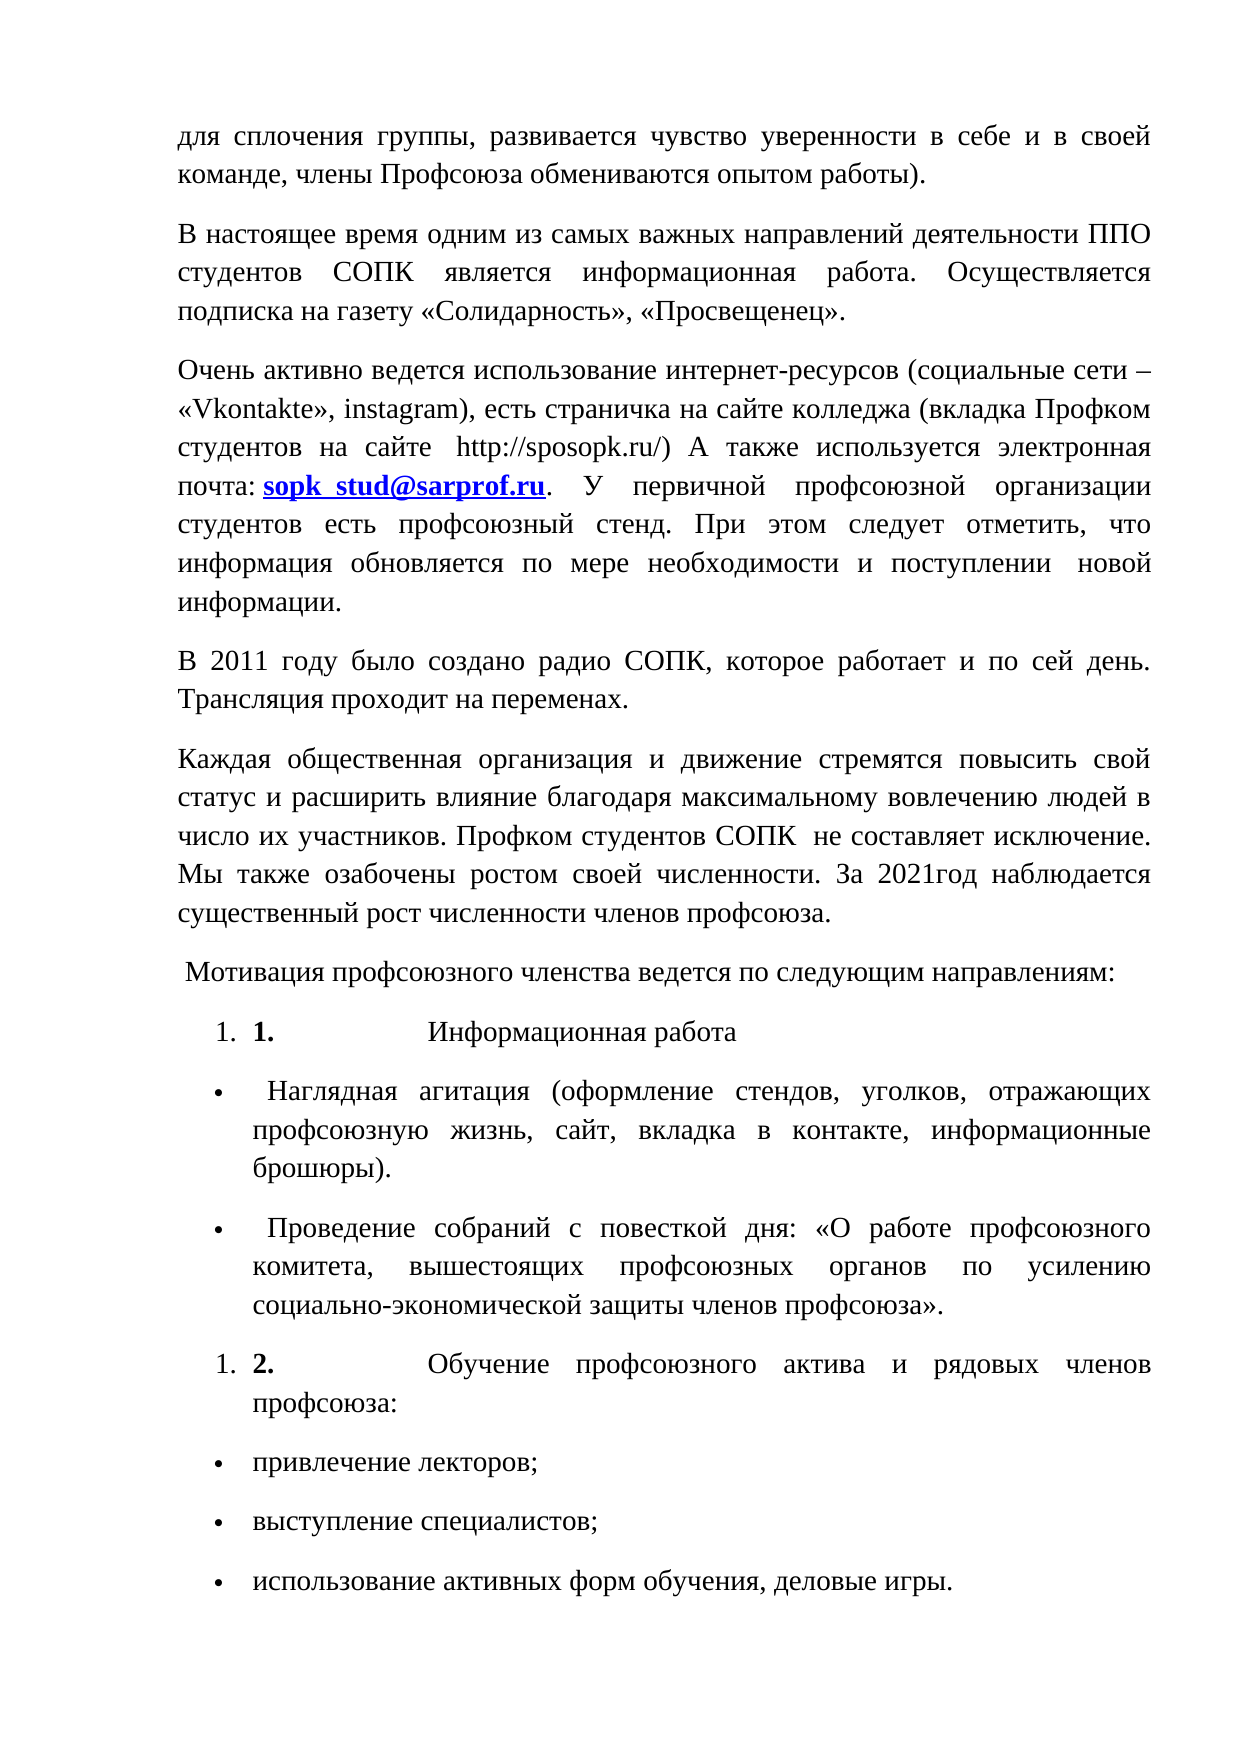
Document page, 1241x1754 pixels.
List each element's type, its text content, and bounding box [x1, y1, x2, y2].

text Мотивация профсоюзного членства ведется по следующим направлениям: [177, 954, 1152, 988]
list выступление специалистов; [215, 1503, 1152, 1537]
list 1. Информационная работа [215, 1014, 1152, 1047]
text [177, 118, 1152, 190]
text В настоящее время одним из самых важных направлений деятельности ППО студентов СОПК является информационная работа. Осуществляется подписка на газету «Солидарность», «Просвещенец». [177, 216, 1152, 327]
list привлечение лекторов; [215, 1444, 1152, 1478]
text Каждая общественная организация и движение стремятся повысить свой статус и расширить влияние благодаря максимальному вовлечению людей в число их участников. Профком студентов СОПК не составляет исключение. Мы также озабочены ростом своей численности. За 2021год наблюдается существенный рост численности членов профсоюза. [177, 741, 1152, 929]
list Проведение собраний с повесткой дня: «О работе профсоюзного комитета, вышестоящих профсоюзных органов по усилению социально-экономической защиты членов профсоюза». [215, 1210, 1152, 1320]
text Очень активно ведется использование интернет-ресурсов (социальные сети – «Vkontakte», instagram), есть страничка на сайте колледжа (вкладка Профком студентов на сайте http://sposopk.ru/) А также используется электронная почта: sopk_stud@sarprof.ru. У первичной профсоюзной организации студентов есть профсоюзный стенд. При этом следует отметить, что информация обновляется по мере необходимости и поступлении новой информации. [177, 352, 1152, 617]
list 2. Обучение профсоюзного актива и рядовых членов профсоюза: [215, 1346, 1152, 1418]
list использование активных форм обучения, деловые игры. [215, 1563, 1152, 1596]
text В 2011 году было создано радио СОПК, которое работает и по сей день. Трансляция проходит на переменах. [177, 643, 1152, 715]
list Наглядная агитация (оформление стендов, уголков, отражающих профсоюзную жизнь, сайт, вкладка в контакте, информационные брошюры). [215, 1073, 1152, 1184]
